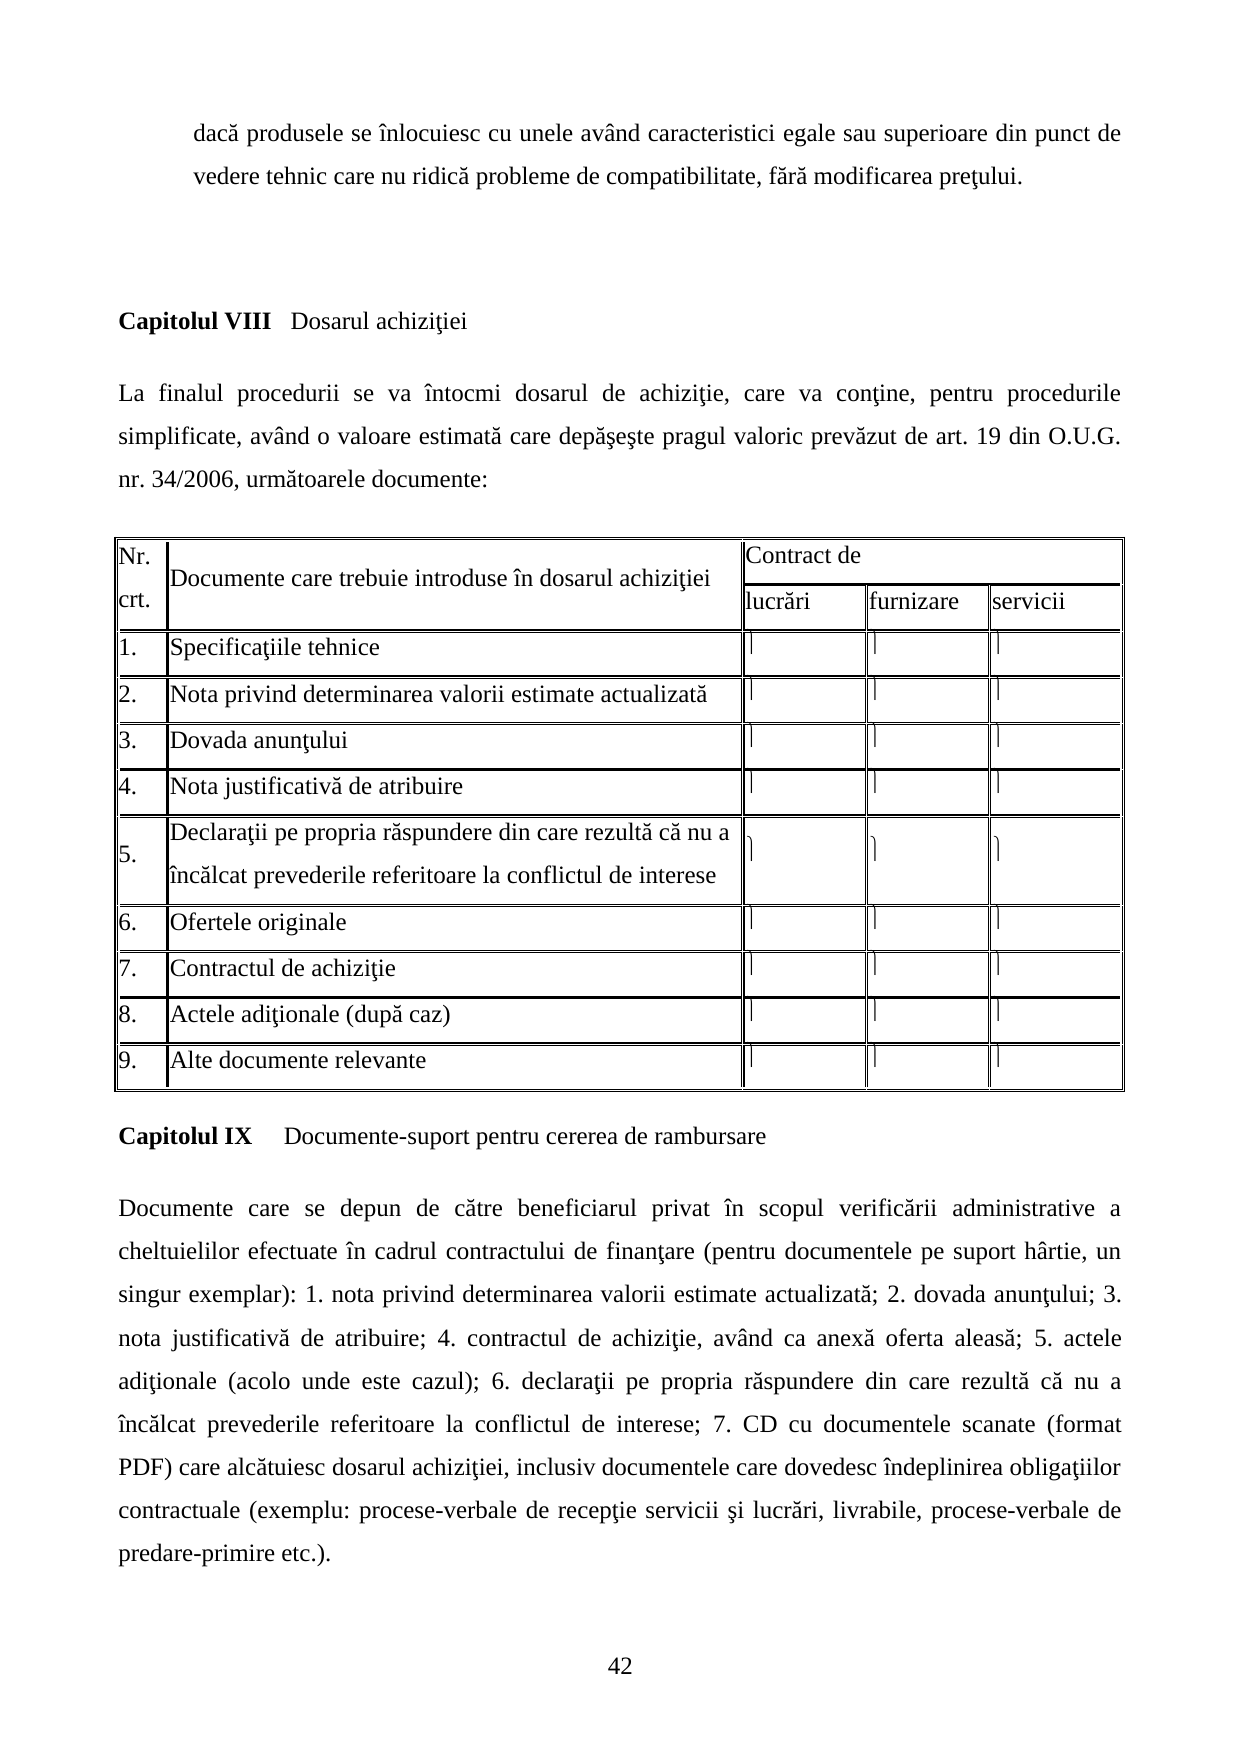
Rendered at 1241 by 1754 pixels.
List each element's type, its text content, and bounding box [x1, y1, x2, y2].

table_cell [868, 679, 988, 722]
text Capitolul VIII Dosarul achiziţiei [118, 306, 1122, 334]
table_cell [745, 679, 865, 722]
table_cell [990, 1042, 1122, 1088]
table_cell [868, 771, 988, 814]
table_cell [991, 814, 1122, 903]
table_cell Dovada anunţului [169, 725, 741, 768]
table_cell 5. [118, 814, 166, 903]
table_cell [991, 722, 1123, 768]
table_cell [745, 907, 865, 950]
table_cell 2. [118, 675, 166, 722]
table_cell Nota privind determinarea valorii estimate actualizată [169, 679, 741, 722]
table_cell Alte documente relevante [167, 1042, 743, 1088]
table_cell [991, 768, 1123, 814]
table_cell Specificaţiile tehnice [169, 633, 741, 675]
table_cell [868, 633, 988, 675]
table_cell [991, 904, 1122, 950]
table_cell [745, 633, 865, 675]
table_cell servicii [991, 583, 1123, 629]
table_cell 8. [118, 996, 166, 1042]
table_cell [743, 1046, 866, 1088]
table_cell [868, 999, 988, 1042]
table_header Nr. crt. [118, 540, 167, 629]
table_cell [868, 953, 988, 996]
table_cell [991, 996, 1122, 1042]
table_cell [868, 907, 988, 950]
table_cell [868, 725, 988, 768]
table_cell Contractul de achiziţie [169, 953, 741, 996]
table_cell 3. [116, 722, 167, 768]
table_cell [745, 953, 865, 996]
table_cell lucrări [745, 586, 865, 629]
text Documente care se depun de către beneficiarul privat în scopul verificării administrative a cheltuielilor efectuate în cadrul contractului de finanţare (pentru documentele pe suport hârtie, un singur exemplar): 1. nota privind determinarea valorii estimate actualizată; 2. dovada anunţului; 3. nota justificativă de atribuire; 4. contractul de achiziţie, având ca anexă oferta aleasă; 5. actele adiţionale (acolo unde este cazul); 6. declaraţii pe propria răspundere din care rezultă că nu a încălcat prevederile referitoare la conflictul de interese; 7. CD cu documentele scanate (format PDF) care alcătuiesc dosarul achiziţiei, inclusiv documentele care dovedesc îndeplinirea obligaţiilor contractuale (exemplu: procese-verbale de recepţie servicii şi lucrări, livrabile, procese-verbale de predare-primire etc.). [118, 1193, 1122, 1567]
table_cell [866, 1046, 989, 1088]
table_cell 6. [118, 904, 166, 950]
table_cell 1. [118, 629, 166, 675]
table_cell [991, 629, 1122, 675]
table_cell [745, 818, 865, 903]
table_cell Nota justificativă de atribuire [169, 771, 741, 814]
table_cell 9. [118, 1042, 167, 1088]
table_cell Ofertele originale [169, 907, 741, 950]
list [156, 118, 1122, 190]
table_cell Declaraţii pe propria răspundere din care rezultă că nu a încălcat prevederile referitoare la conflictul de interese [169, 818, 741, 903]
table_cell 7. [116, 950, 167, 996]
table_cell [745, 999, 865, 1042]
table_header Contract de [743, 540, 1122, 583]
table_cell [868, 818, 988, 903]
table_cell Actele adiţionale (după caz) [169, 999, 741, 1042]
table_cell [745, 771, 865, 814]
table_cell [991, 950, 1123, 996]
text La finalul procedurii se va întocmi dosarul de achiziţie, care va conţine, pentru procedurile simplificate, având o valoare estimată care depăşeşte pragul valoric prevăzut de art. 19 din O.U.G. nr. 34/2006, următoarele documente: [118, 378, 1122, 493]
table_header Documente care trebuie introduse în dosarul achiziţiei [167, 538, 743, 629]
table_cell furnizare [868, 586, 988, 629]
text Capitolul IX Documente-suport pentru cererea de rambursare [118, 1121, 1122, 1150]
table_cell 4. [116, 768, 166, 814]
table_cell [991, 675, 1122, 722]
table_cell [745, 725, 865, 768]
